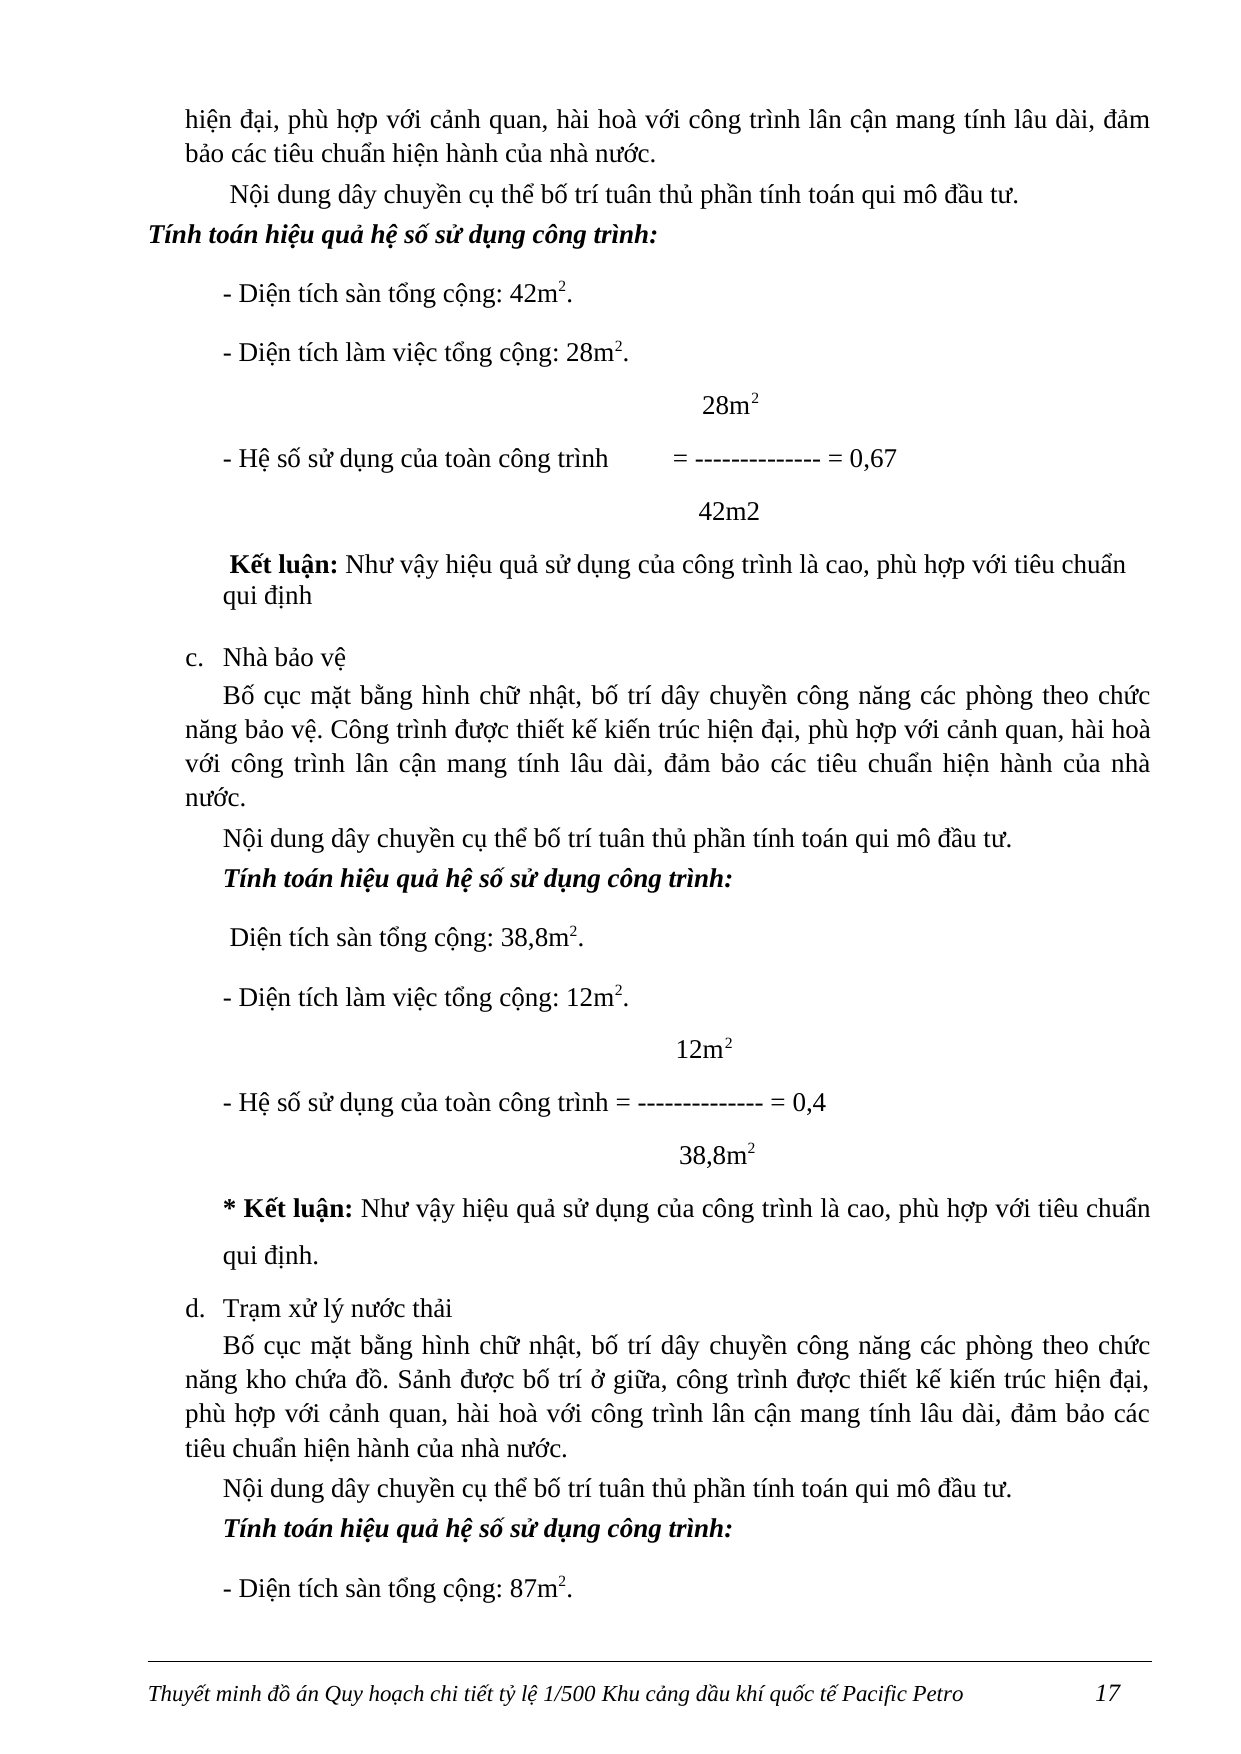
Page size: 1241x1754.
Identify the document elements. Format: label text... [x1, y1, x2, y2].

text Nội dung dây chuyền cụ thể bố trí tuân thủ phần tính toán qui mô đầu tư. [185, 1472, 1152, 1503]
text Nội dung dây chuyền cụ thể bố trí tuân thủ phần tính toán qui mô đầu tư. [185, 178, 1152, 209]
text 12m2 [223, 1033, 1152, 1065]
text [185, 103, 1152, 168]
text Tính toán hiệu quả hệ số sử dụng công trình: [223, 862, 1152, 893]
text 38,8m2 [223, 1139, 1152, 1171]
text Tính toán hiệu quả hệ số sử dụng công trình: [223, 1513, 1152, 1544]
text Tính toán hiệu quả hệ số sử dụng công trình: [148, 218, 1152, 249]
text - Hệ số sử dụng của toàn công trình = -------------- = 0,67 [155, 442, 1152, 473]
list Nhà bảo vệ [185, 642, 1152, 673]
text - Diện tích sàn tổng cộng: 42m2. [148, 277, 1152, 308]
list Trạm xử lý nước thải [185, 1292, 1152, 1323]
text - Hệ số sử dụng của toàn công trình = -------------- = 0,4 [223, 1086, 1152, 1118]
text - Diện tích làm việc tổng cộng: 28m2. [156, 336, 1152, 368]
text 28m2 [148, 389, 1152, 421]
text - Diện tích sàn tổng cộng: 87m2. [223, 1572, 1152, 1603]
text Diện tích sàn tổng cộng: 38,8m2. [223, 921, 1152, 953]
text Bố cục mặt bằng hình chữ nhật, bố trí dây chuyền công năng các phòng theo chức năng bảo vệ. Công trình được thiết kế kiến trúc hiện đại, phù hợp với cảnh quan, hài hoà với công trình lân cận mang tính lâu dài, đảm bảo các tiêu chuẩn hiện hành của nhà nước. [185, 679, 1152, 813]
text 42m2 [148, 495, 1152, 526]
text - Diện tích làm việc tổng cộng: 12m2. [223, 981, 1152, 1012]
text Nội dung dây chuyền cụ thể bố trí tuân thủ phần tính toán qui mô đầu tư. [185, 822, 1152, 853]
text * Kết luận: Như vậy hiệu quả sử dụng của công trình là cao, phù hợp với tiêu chuẩn qui định. [223, 1192, 1152, 1270]
text Kết luận: Như vậy hiệu quả sử dụng của công trình là cao, phù hợp với tiêu chuẩn qui định [223, 548, 1152, 610]
